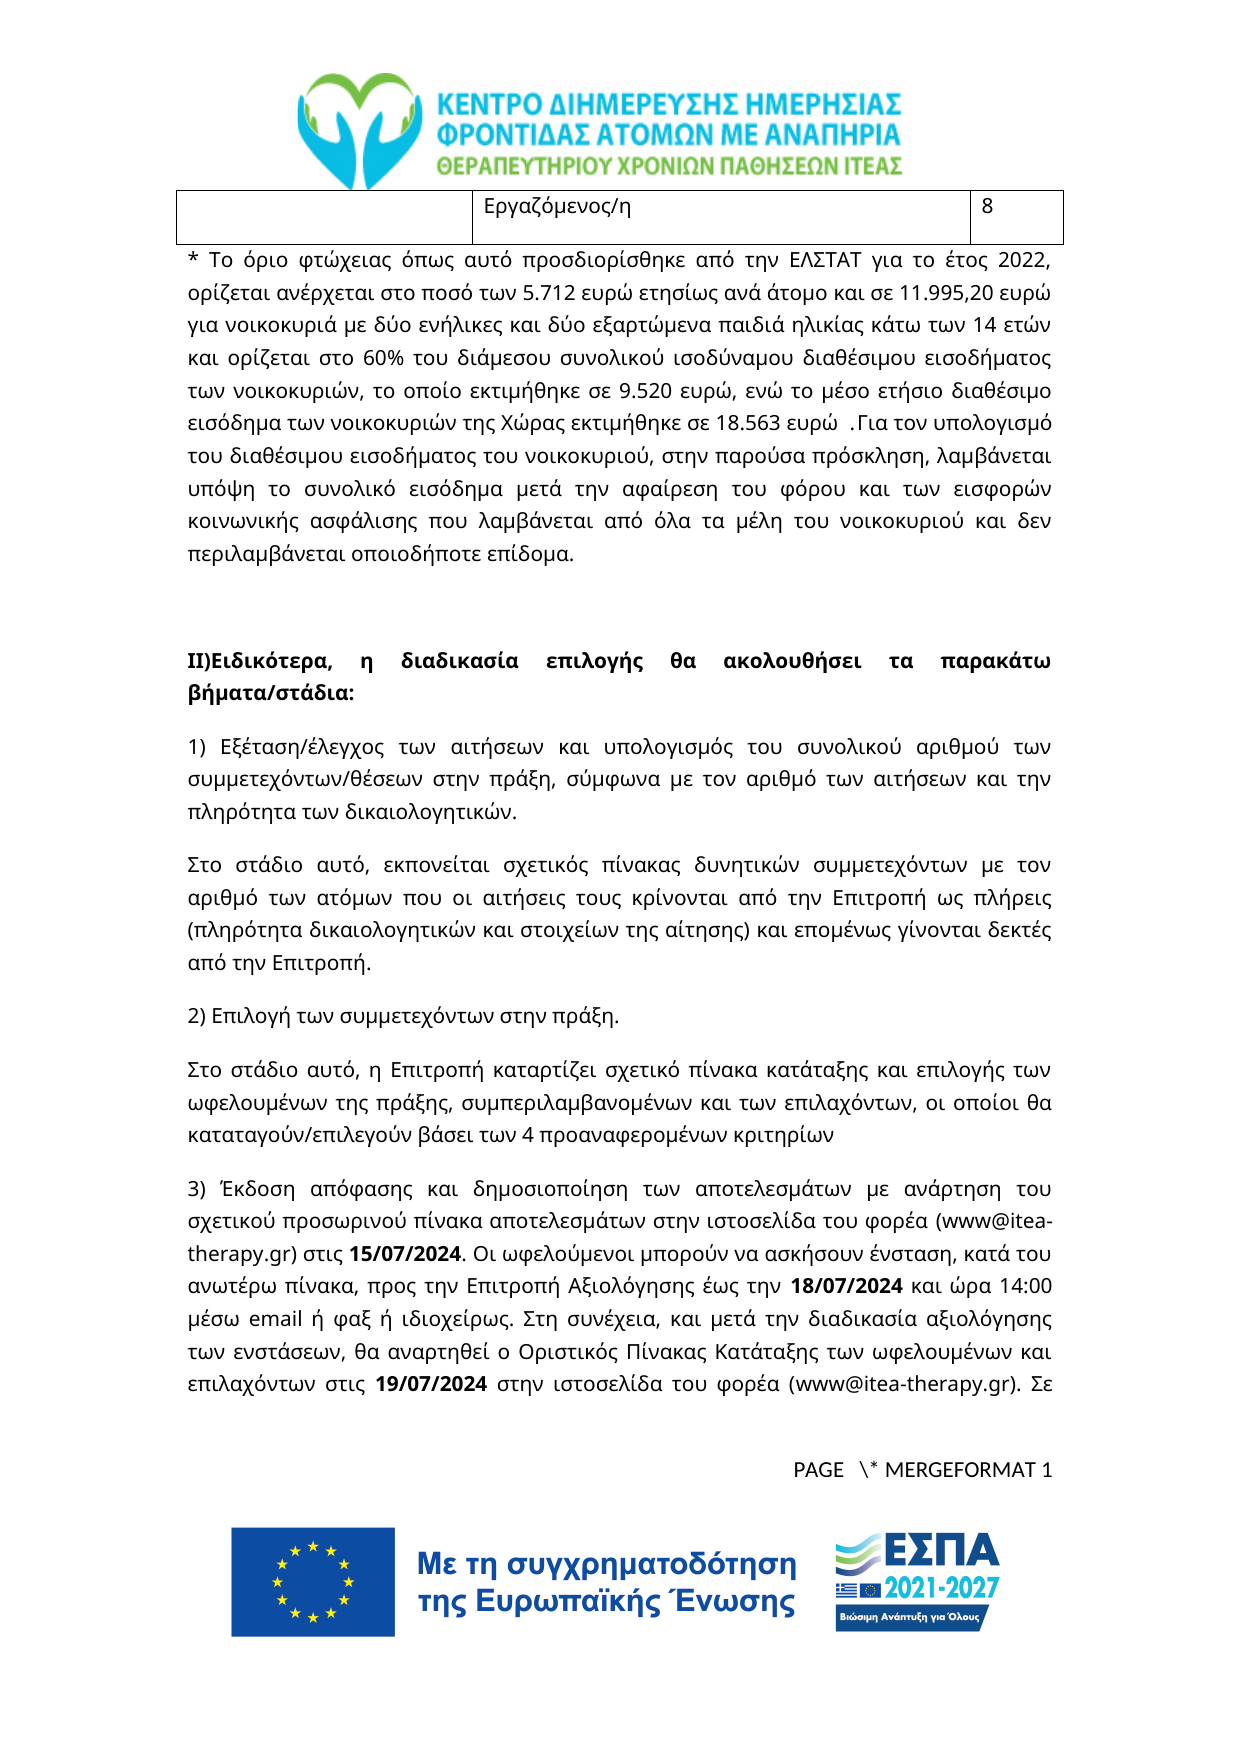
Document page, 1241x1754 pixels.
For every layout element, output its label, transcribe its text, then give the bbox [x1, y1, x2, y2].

table_cell Εργαζόμενος/η [473, 191, 970, 244]
table_cell 8 [971, 191, 1063, 244]
text 1) Εξέταση/έλεγχος των αιτήσεων και υπολογισμός του συνολικού αριθμού των συμμετεχόντων/θέσεων στην πράξη, σύμφωνα με τον αριθμό των αιτήσεων και την πληρότητα των δικαιολογητικών. [187, 732, 1053, 825]
text ΙΙ)Ειδικότερα, η διαδικασία επιλογής θα ακολουθήσει τα παρακάτω βήματα/στάδια: [187, 646, 1053, 707]
picture [187, 1483, 1041, 1681]
text Στο στάδιο αυτό, η Επιτροπή καταρτίζει σχετικό πίνακα κατάταξης και επιλογής των ωφελουμένων της πράξης, συμπεριλαμβανομένων και των επιλαχόντων, οι οποίοι θα καταταγούν/επιλεγούν βάσει των 4 προαναφερομένων κριτηρίων [187, 1055, 1053, 1149]
picture [297, 73, 943, 190]
text 2) Επιλογή των συμμετεχόντων στην πράξη. [187, 1002, 1053, 1030]
text Στο στάδιο αυτό, εκπονείται σχετικός πίνακας δυνητικών συμμετεχόντων με τον αριθμό των ατόμων που οι αιτήσεις τους κρίνονται από την Επιτροπή ως πλήρεις (πληρότητα δικαιολογητικών και στοιχείων της αίτησης) και επομένως γίνονται δεκτές από την Επιτροπή. [187, 850, 1053, 977]
text * Το όριο φτώχειας όπως αυτό προσδιορίσθηκε από την ΕΛΣΤΑΤ για το έτος 2022, ορίζεται ανέρχεται στο ποσό των 5.712 ευρώ ετησίως ανά άτομο και σε 11.995,20 ευρώ για νοικοκυριά με δύο ενήλικες και δύο εξαρτώμενα παιδιά ηλικίας κάτω των 14 ετών και ορίζεται στο 60% του διάμεσου συνολικού ισοδύναμου διαθέσιμου εισοδήματος των νοικοκυριών, το οποίο εκτιμήθηκε σε 9.520 ευρώ, ενώ το μέσο ετήσιο διαθέσιμο εισόδημα των νοικοκυριών της Χώρας εκτιμήθηκε σε 18.563 ευρώ .Για τον υπολογισμό του διαθέσιμου εισοδήματος του νοικοκυριού, στην παρούσα πρόσκληση, λαμβάνεται υπόψη το συνολικό εισόδημα μετά την αφαίρεση του φόρου και των εισφορών κοινωνικής ασφάλισης που λαμβάνεται από όλα τα μέλη του νοικοκυριού και δεν περιλαμβάνεται οποιοδήποτε επίδομα. [187, 245, 1053, 567]
